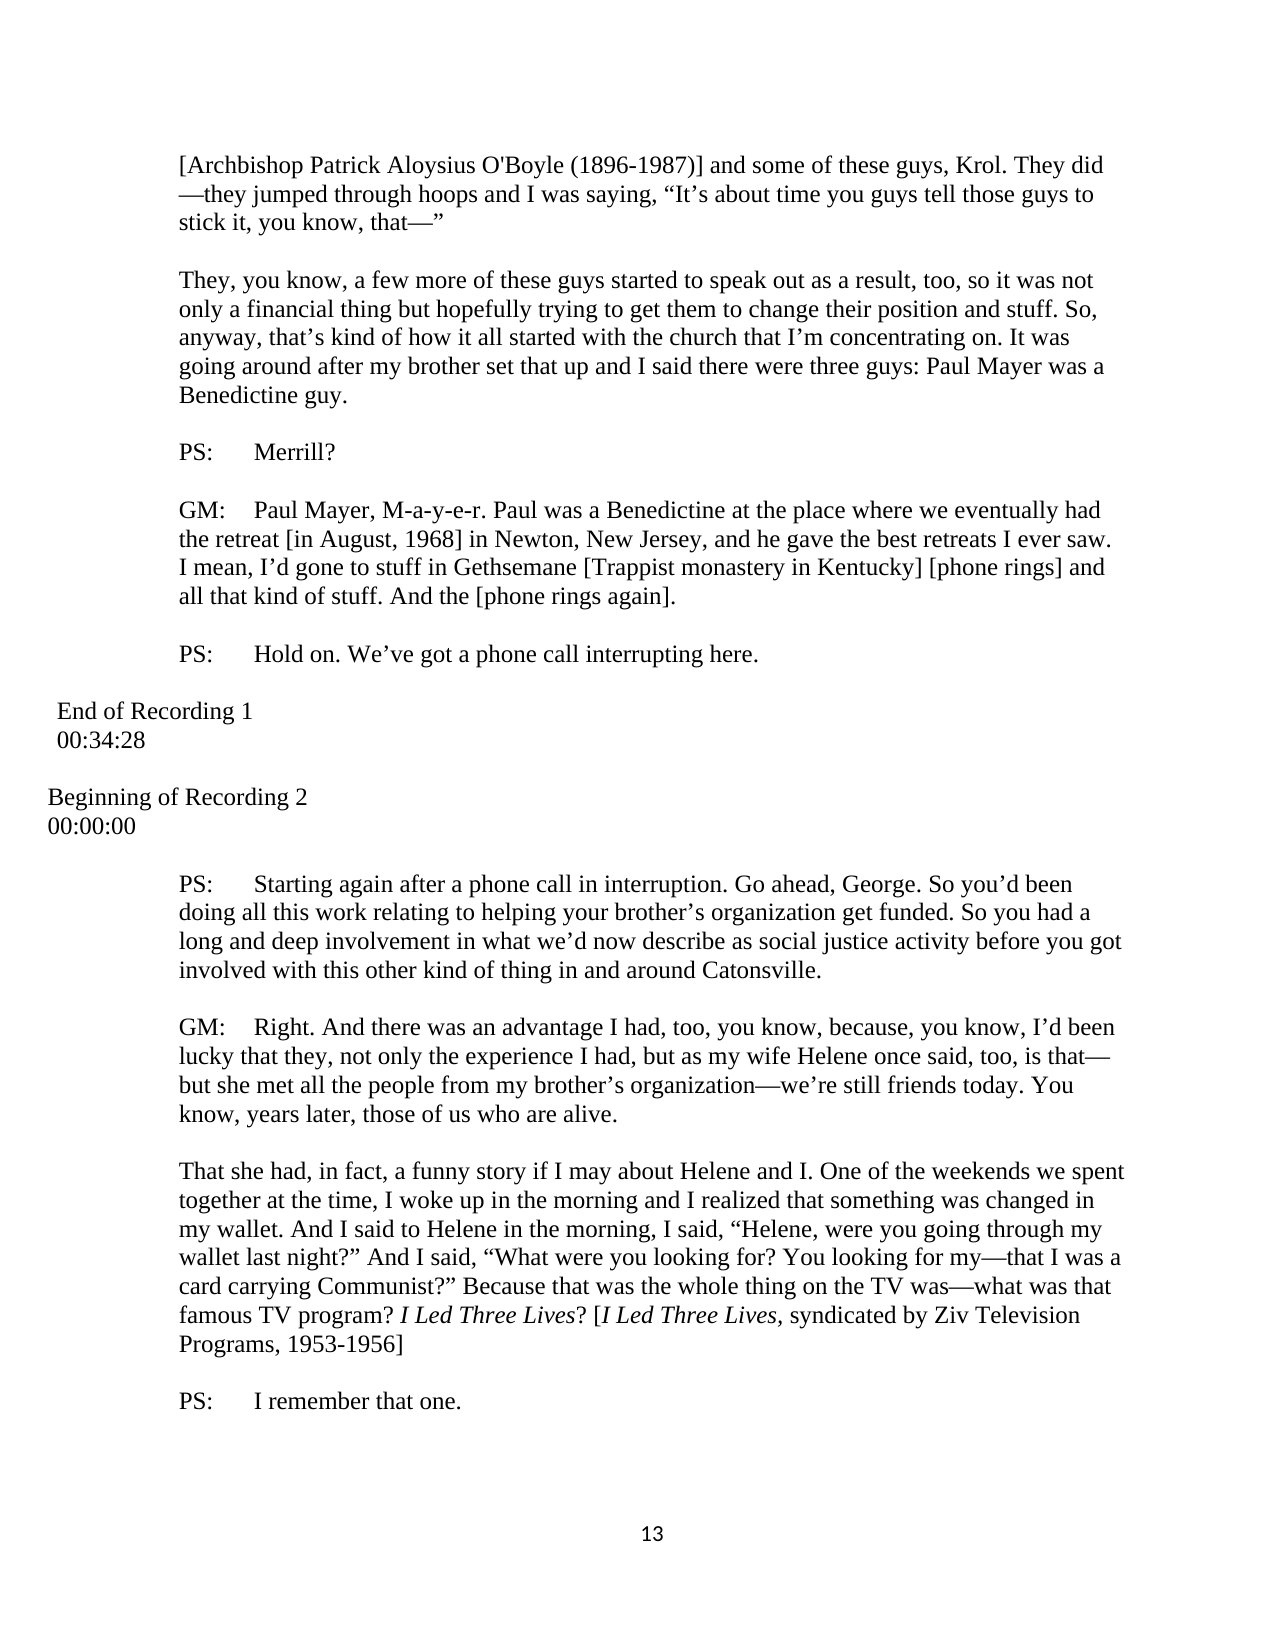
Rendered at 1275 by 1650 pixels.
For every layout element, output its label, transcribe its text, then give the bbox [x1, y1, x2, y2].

text End of Recording 1 [57, 696, 1125, 725]
text 00:00:00 [47, 811, 1125, 840]
text GM: Right. And there was an advantage I had, too, you know, because, you know, I’d been lucky that they, not only the experience I had, but as my wife Helene once said, too, is that—but she met all the people from my brother’s organization—we’re still friends today. You know, years later, those of us who are alive. [178, 1012, 1125, 1127]
text Beginning of Recording 2 [47, 782, 1125, 811]
text 00:34:28 [57, 725, 1125, 754]
text PS: Merrill? [178, 437, 1125, 466]
text That she had, in fact, a funny story if I may about Helene and I. One of the weekends we spent together at the time, I woke up in the morning and I realized that something was changed in my wallet. And I said to Helene in the morning, I said, “Helene, were you going through my wallet last night?” And I said, “What were you looking for? You looking for my—that I was a card carrying Communist?” Because that was the whole thing on the TV was—what was that famous TV program? I Led Three Lives? [I Led Three Lives, syndicated by Ziv Television Programs, 1953-1956] [178, 1156, 1125, 1357]
text PS: Hold on. We’ve got a phone call interrupting here. [178, 639, 1125, 667]
text GM: Paul Mayer, M-a-y-e-r. Paul was a Benedictine at the place where we eventually had the retreat [in August, 1968] in Newton, New Jersey, and he gave the best retreats I ever saw. I mean, I’d gone to stuff in Gethsemane [Trappist monastery in Kentucky] [phone rings] and all that kind of stuff. And the [phone rings again]. [178, 495, 1125, 610]
text They, you know, a few more of these guys started to speak out as a result, too, so it was not only a financial thing but hopefully trying to get them to change their position and stuff. So, anyway, that’s kind of how it all started with the church that I’m concentrating on. It was going around after my brother set that up and I said there were three guys: Paul Mayer was a Benedictine guy. [178, 265, 1125, 409]
text PS: Starting again after a phone call in interruption. Go ahead, George. So you’d been doing all this work relating to helping your brother’s organization get funded. So you had a long and deep involvement in what we’d now describe as social justice activity before you got involved with this other kind of thing in and around Catonsville. [178, 869, 1125, 984]
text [178, 150, 1125, 236]
text PS: I remember that one. [178, 1386, 1125, 1415]
